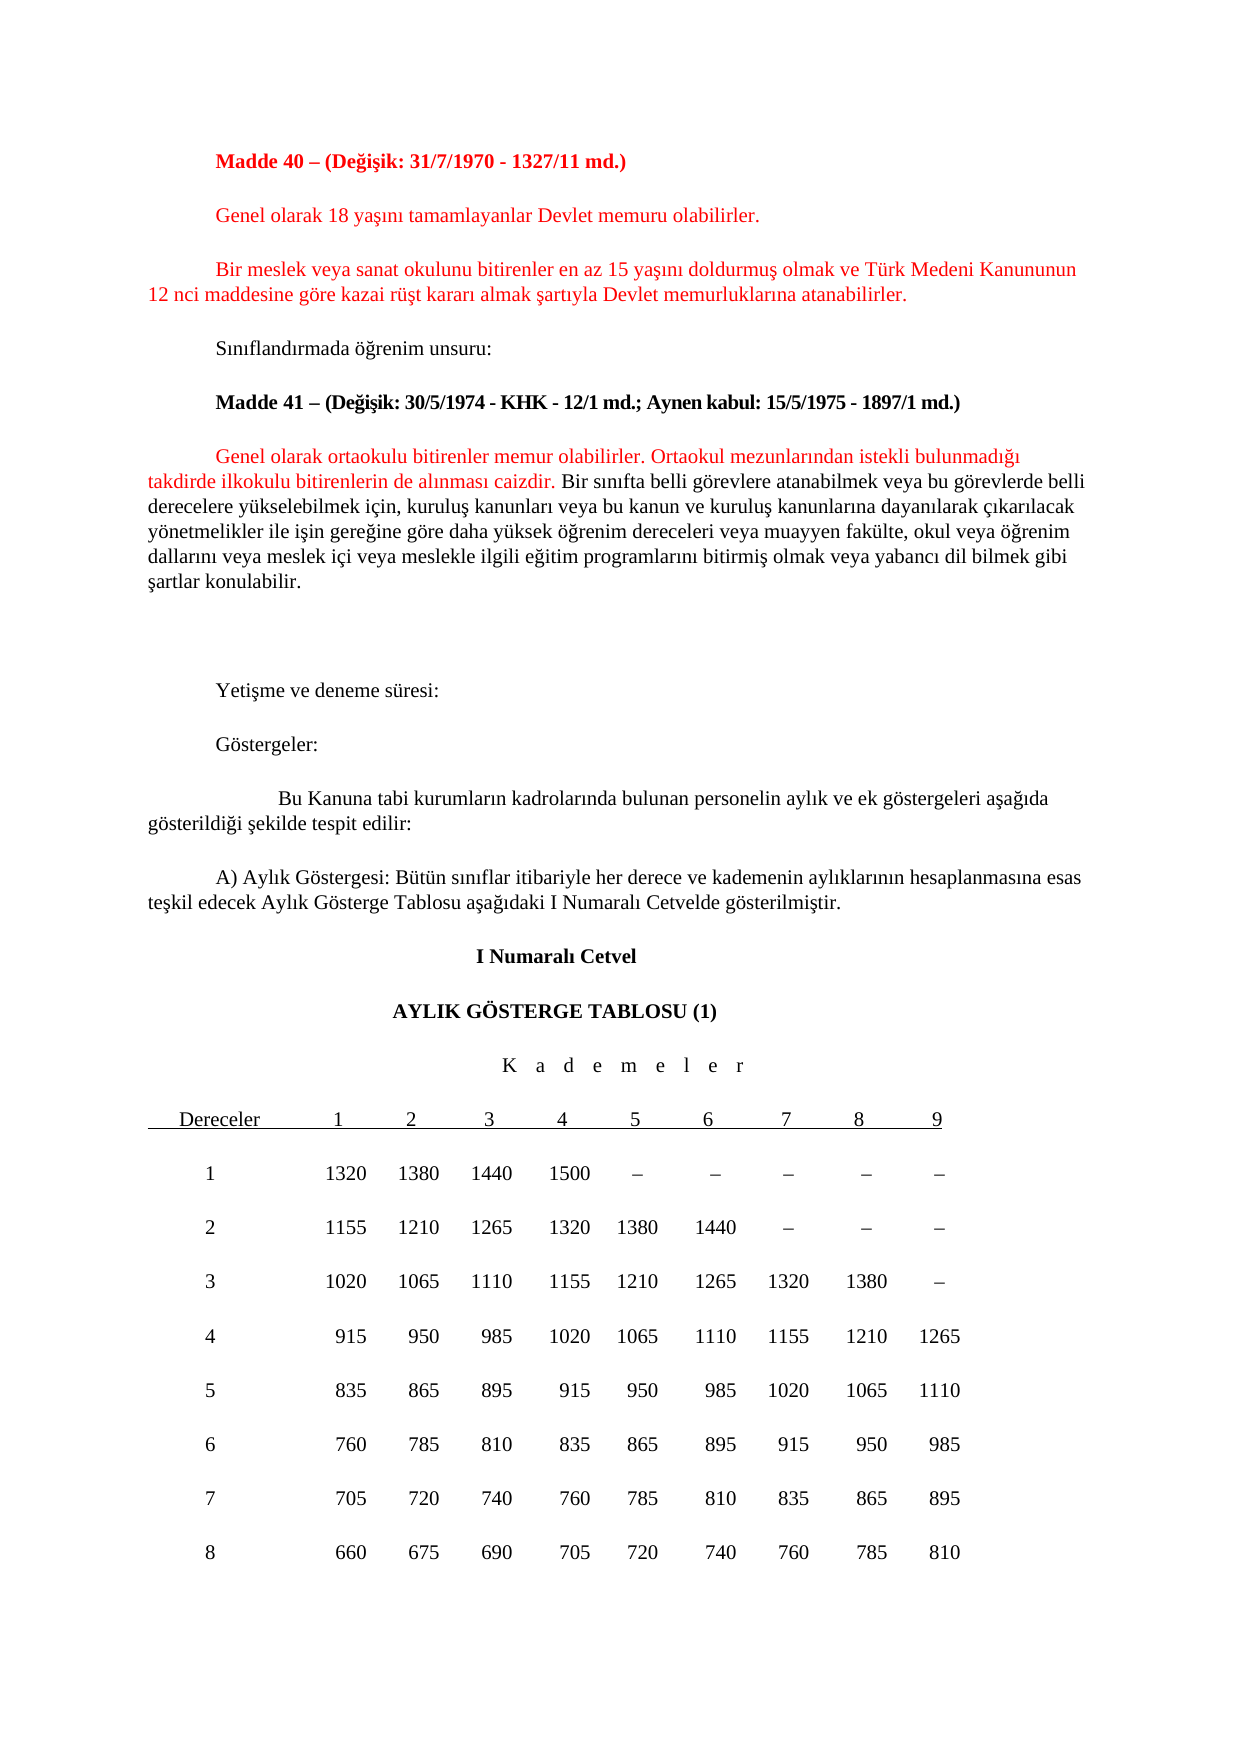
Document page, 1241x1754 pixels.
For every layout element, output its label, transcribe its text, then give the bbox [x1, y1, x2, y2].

text 7 705 720 740 760 785 810 835 865 895 [148, 1485, 1093, 1510]
text AYLIK GÖSTERGE TABLOSU (1) [148, 998, 1093, 1023]
text 4 915 950 985 1020 1065 1110 1155 1210 1265 [148, 1323, 1093, 1348]
text Madde 41 – (Değişik: 30/5/1974 - KHK - 12/1 md.; Aynen kabul: 15/5/1975 - 1897/1 md.) [148, 389, 1093, 414]
text 3 1020 1065 1110 1155 1210 1265 1320 1380 – [148, 1268, 1093, 1293]
text 6 760 785 810 835 865 895 915 950 985 [148, 1431, 1093, 1456]
text Yetişme ve deneme süresi: [148, 677, 1093, 702]
text Bu Kanuna tabi kurumların kadrolarında bulunan personelin aylık ve ek göstergeleri aşağıda gösterildiği şekilde tespit edilir: [148, 785, 1093, 835]
text 8 660 675 690 705 720 740 760 785 810 [148, 1539, 1093, 1564]
text 5 835 865 895 915 950 985 1020 1065 1110 [148, 1377, 1093, 1402]
text I Numaralı Cetvel [148, 943, 1093, 968]
text Göstergeler: [148, 731, 1093, 756]
text 1 1320 1380 1440 1500 – – – – – [148, 1160, 1093, 1185]
text Kademeler [148, 1052, 1093, 1077]
text 2 1155 1210 1265 1320 1380 1440 – – – [148, 1214, 1093, 1239]
text Genel olarak 18 yaşını tamamlayanlar Devlet memuru olabilirler. [148, 202, 1093, 227]
text Sınıflandırmada öğrenim unsuru: [148, 335, 1093, 360]
text Bir meslek veya sanat okulunu bitirenler en az 15 yaşını doldurmuş olmak ve Türk Medeni Kanununun 12 nci maddesine göre kazai rüşt kararı almak şartıyla Devlet memurluklarına atanabilirler. [148, 256, 1093, 306]
text Madde 40 – (Değişik: 31/7/1970 - 1327/11 md.) [148, 148, 1093, 173]
text Dereceler 1 2 3 4 5 6 7 8 9 [148, 1106, 1093, 1131]
text A) Aylık Göstergesi: Bütün sınıflar itibariyle her derece ve kademenin aylıklarının hesaplanmasına esas teşkil edecek Aylık Gösterge Tablosu aşağıdaki I Numaralı Cetvelde gösterilmiştir. [148, 864, 1093, 914]
text Genel olarak ortaokulu bitirenler memur olabilirler. Ortaokul mezunlarından istekli bulunmadığı takdirde ilkokulu bitirenlerin de alınması caizdir. Bir sınıfta belli görevlere atanabilmek veya bu görevlerde belli derecelere yükselebilmek için, kuruluş kanunları veya bu kanun ve kuruluş kanunlarına dayanılarak çıkarılacak yönetmelikler ile işin gereğine göre daha yüksek öğrenim dereceleri veya muayyen fakülte, okul veya öğrenim dallarını veya meslek içi veya meslekle ilgili eğitim programlarını bitirmiş olmak veya yabancı dil bilmek gibi şartlar konulabilir. [148, 443, 1093, 593]
